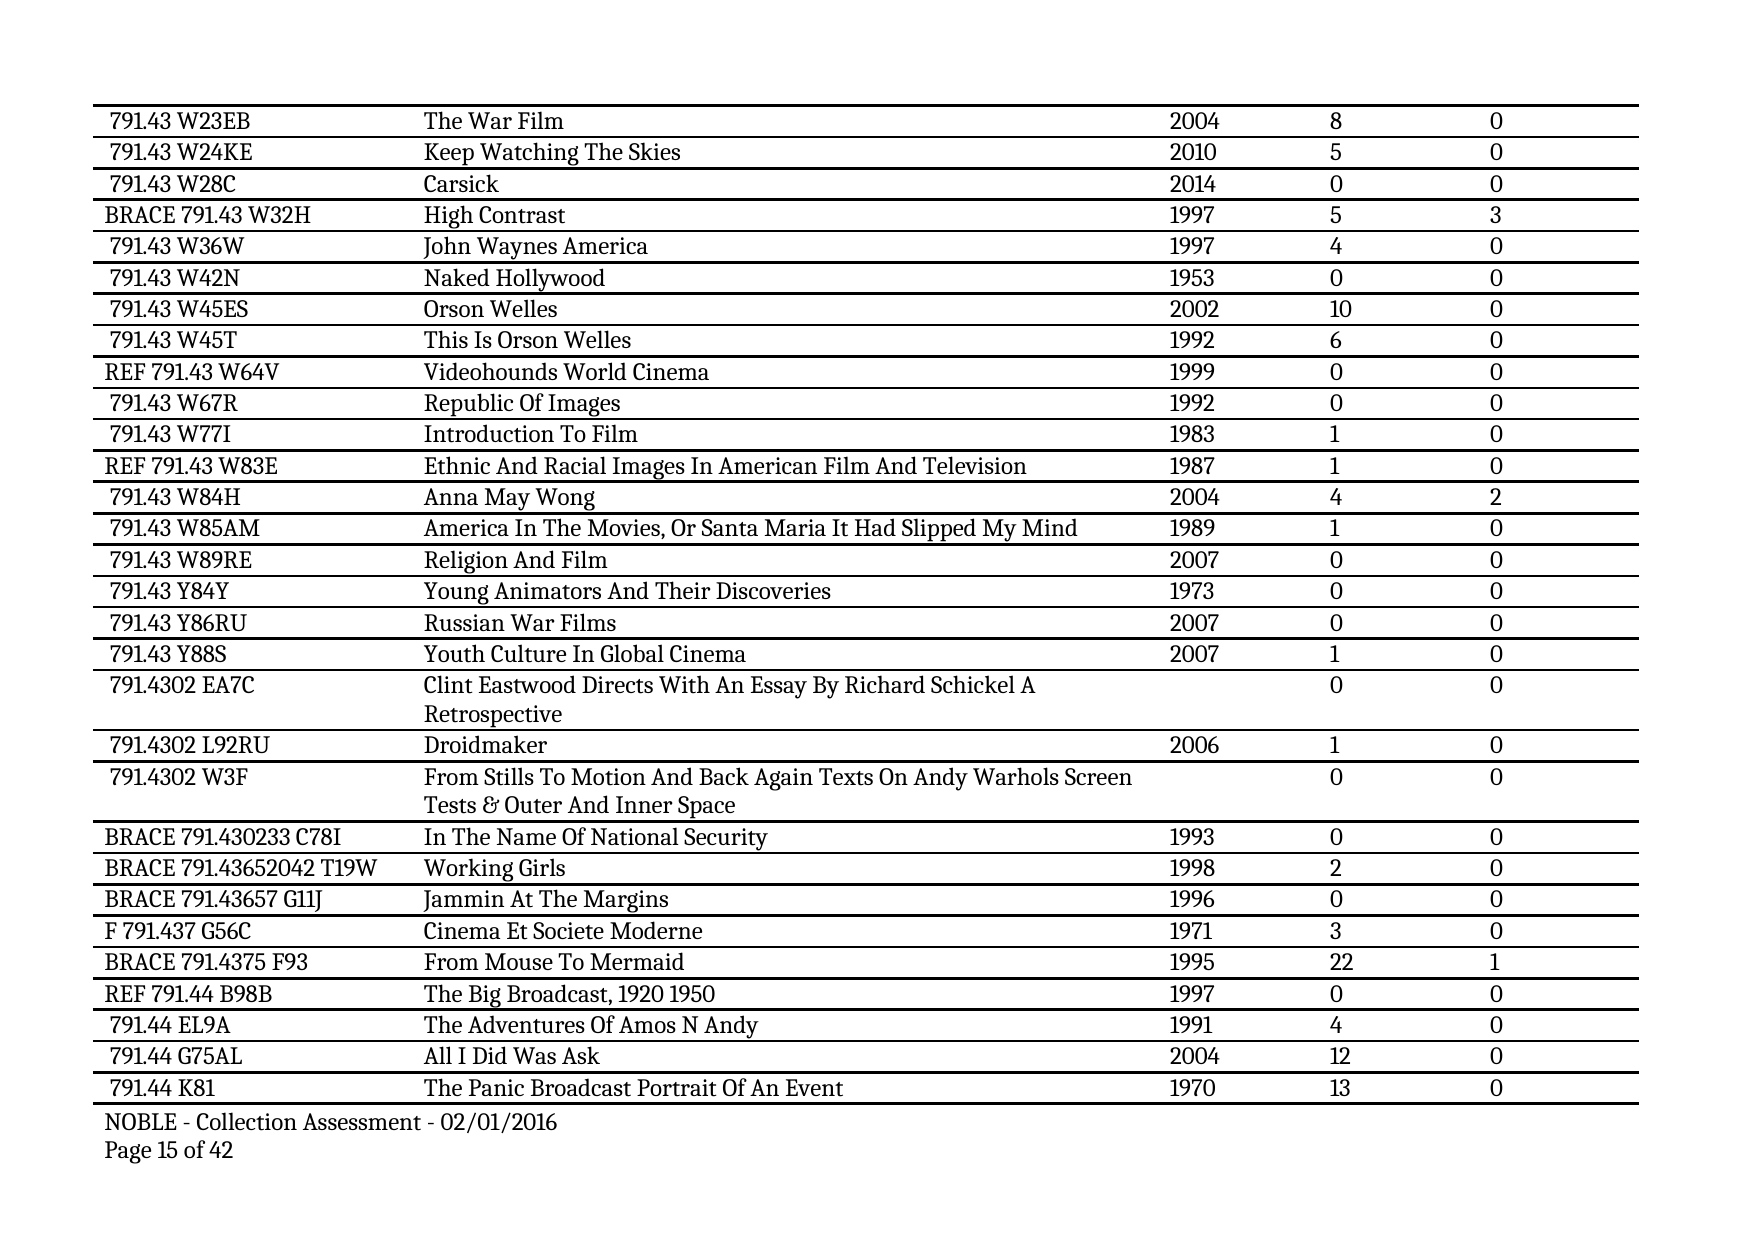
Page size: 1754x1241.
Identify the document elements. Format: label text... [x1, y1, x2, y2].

table_cell 4 [1319, 232, 1478, 261]
table_cell 0 [1479, 452, 1638, 480]
table_cell 791.43 Y86RU [93, 608, 412, 637]
table_cell 0 [1479, 1074, 1638, 1102]
table_cell The Adventures Of Amos N Andy [413, 1011, 1159, 1039]
table_cell John Waynes America [413, 232, 1159, 261]
table_cell BRACE 791.43 W32H [93, 201, 412, 229]
table_cell 1 [1319, 420, 1478, 449]
table_cell 1 [1319, 452, 1478, 480]
table_cell 4 [1319, 483, 1478, 512]
table_cell 2006 [1159, 731, 1319, 760]
table_cell This Is Orson Welles [413, 326, 1159, 355]
table_cell 1997 [1159, 201, 1319, 229]
table_cell F 791.437 G56C [93, 917, 412, 946]
table_cell Working Girls [413, 854, 1159, 883]
table_cell Droidmaker [413, 731, 1159, 760]
table_cell 2010 [1159, 138, 1319, 167]
table_cell 2 [1319, 854, 1478, 883]
table_cell Anna May Wong [413, 483, 1159, 512]
table_cell 2004 [1159, 483, 1319, 512]
table_cell 0 [1319, 546, 1478, 574]
table_cell 1997 [1159, 232, 1319, 261]
table_cell 2007 [1159, 608, 1319, 637]
table_cell Jammin At The Margins [413, 886, 1159, 914]
table_cell 0 [1479, 917, 1638, 946]
table_cell 0 [1479, 886, 1638, 914]
table_cell BRACE 791.43652042 T19W [93, 854, 412, 883]
table_cell BRACE 791.43657 G11J [93, 886, 412, 914]
table_cell 0 [1319, 980, 1478, 1008]
table_cell REF 791.43 W83E [93, 452, 412, 480]
table_cell 1989 [1159, 515, 1319, 543]
table_cell 1 [1479, 948, 1638, 977]
table_cell In The Name Of National Security [413, 823, 1159, 851]
table_cell From Mouse To Mermaid [413, 948, 1159, 977]
table_cell 0 [1319, 264, 1478, 292]
table_cell 0 [1479, 577, 1638, 606]
table_cell 6 [1319, 326, 1478, 355]
table_cell 791.43 Y88S [93, 640, 412, 668]
table_cell 12 [1319, 1042, 1478, 1071]
table_cell 1993 [1159, 823, 1319, 851]
table_cell 791.4302 EA7C [93, 671, 412, 729]
table_cell 0 [1479, 515, 1638, 543]
table_cell Youth Culture In Global Cinema [413, 640, 1159, 668]
table_cell 1991 [1159, 1011, 1319, 1039]
table_cell The Big Broadcast, 1920 1950 [413, 980, 1159, 1008]
table_cell 2004 [1159, 1042, 1319, 1071]
table_cell 22 [1319, 948, 1478, 977]
table_cell 1995 [1159, 948, 1319, 977]
table_cell 791.44 G75AL [93, 1042, 412, 1071]
table_cell 0 [1479, 326, 1638, 355]
table_cell 0 [1319, 671, 1478, 729]
table_cell 791.4302 L92RU [93, 731, 412, 760]
table_cell The War Film [413, 107, 1159, 136]
table_cell 791.43 W36W [93, 232, 412, 261]
table_cell 0 [1479, 138, 1638, 167]
table_cell 2 [1479, 483, 1638, 512]
table_cell Introduction To Film [413, 420, 1159, 449]
table_cell Keep Watching The Skies [413, 138, 1159, 167]
table_cell 1997 [1159, 980, 1319, 1008]
table_cell 0 [1479, 1011, 1638, 1039]
table_cell 1971 [1159, 917, 1319, 946]
table_cell 0 [1319, 170, 1478, 198]
table_cell Carsick [413, 170, 1159, 198]
table_cell 5 [1319, 138, 1478, 167]
table_cell 1992 [1159, 389, 1319, 418]
table_cell 1999 [1159, 358, 1319, 386]
table_cell 4 [1319, 1011, 1478, 1039]
table_cell 0 [1479, 763, 1638, 820]
table_cell 0 [1319, 608, 1478, 637]
table_cell 5 [1319, 201, 1478, 229]
table_cell 0 [1479, 823, 1638, 851]
table_cell 0 [1479, 608, 1638, 637]
table_cell 0 [1479, 671, 1638, 729]
table_cell 791.43 W84H [93, 483, 412, 512]
table_cell [1159, 763, 1319, 820]
table_cell BRACE 791.430233 C78I [93, 823, 412, 851]
table_cell 1 [1319, 515, 1478, 543]
table_cell 0 [1479, 170, 1638, 198]
table_cell 1970 [1159, 1074, 1319, 1102]
table_cell 2014 [1159, 170, 1319, 198]
table_cell 1 [1319, 640, 1478, 668]
table_cell 1996 [1159, 886, 1319, 914]
table_cell 10 [1319, 295, 1478, 324]
table_cell 1998 [1159, 854, 1319, 883]
table_cell 791.43 W45ES [93, 295, 412, 324]
table_cell 0 [1479, 731, 1638, 760]
table_cell 791.43 W24KE [93, 138, 412, 167]
table_cell From Stills To Motion And Back Again Texts On Andy Warhols Screen Tests & Outer And Inner Space [413, 763, 1159, 820]
table_cell Republic Of Images [413, 389, 1159, 418]
table_cell 791.44 EL9A [93, 1011, 412, 1039]
table_cell Orson Welles [413, 295, 1159, 324]
table_cell 8 [1319, 107, 1478, 136]
table_cell 0 [1319, 823, 1478, 851]
table_cell 0 [1479, 854, 1638, 883]
table_cell 0 [1479, 420, 1638, 449]
table_cell 0 [1479, 232, 1638, 261]
table_cell 791.43 W42N [93, 264, 412, 292]
table_cell 1992 [1159, 326, 1319, 355]
table_cell 0 [1479, 546, 1638, 574]
table_cell America In The Movies, Or Santa Maria It Had Slipped My Mind [413, 515, 1159, 543]
table_cell 791.43 W85AM [93, 515, 412, 543]
table_cell Ethnic And Racial Images In American Film And Television [413, 452, 1159, 480]
table_cell 0 [1479, 264, 1638, 292]
table_cell Russian War Films [413, 608, 1159, 637]
table_cell 0 [1479, 389, 1638, 418]
table_cell 3 [1479, 201, 1638, 229]
table_cell 1 [1319, 731, 1478, 760]
table_cell 3 [1319, 917, 1478, 946]
table_cell 0 [1479, 640, 1638, 668]
table_cell BRACE 791.4375 F93 [93, 948, 412, 977]
table_cell 0 [1479, 358, 1638, 386]
table_cell 791.43 W89RE [93, 546, 412, 574]
table_cell 791.43 W67R [93, 389, 412, 418]
table_cell REF 791.44 B98B [93, 980, 412, 1008]
table_cell 13 [1319, 1074, 1478, 1102]
table_cell Naked Hollywood [413, 264, 1159, 292]
table_cell Clint Eastwood Directs With An Essay By Richard Schickel A Retrospective [413, 671, 1159, 729]
table_cell 0 [1479, 107, 1638, 136]
table_cell 791.43 W45T [93, 326, 412, 355]
table_cell 0 [1319, 763, 1478, 820]
table_cell 2007 [1159, 546, 1319, 574]
table_cell 2007 [1159, 640, 1319, 668]
table_cell Young Animators And Their Discoveries [413, 577, 1159, 606]
table_cell 0 [1319, 886, 1478, 914]
table_cell 1987 [1159, 452, 1319, 480]
table_cell 0 [1319, 358, 1478, 386]
table_cell 791.43 Y84Y [93, 577, 412, 606]
table_cell [1159, 671, 1319, 729]
table_cell 791.43 W77I [93, 420, 412, 449]
table_cell 2004 [1159, 107, 1319, 136]
table_cell 791.43 W28C [93, 170, 412, 198]
table_cell 0 [1319, 577, 1478, 606]
table_cell The Panic Broadcast Portrait Of An Event [413, 1074, 1159, 1102]
table_cell High Contrast [413, 201, 1159, 229]
table_cell Videohounds World Cinema [413, 358, 1159, 386]
table_cell 1983 [1159, 420, 1319, 449]
table_cell 1953 [1159, 264, 1319, 292]
table_cell 791.43 W23EB [93, 107, 412, 136]
table_cell 2002 [1159, 295, 1319, 324]
table_cell 0 [1319, 389, 1478, 418]
table_cell 0 [1479, 295, 1638, 324]
table_cell 791.44 K81 [93, 1074, 412, 1102]
table_cell Cinema Et Societe Moderne [413, 917, 1159, 946]
table_cell 791.4302 W3F [93, 763, 412, 820]
table_cell 0 [1479, 1042, 1638, 1071]
table_cell REF 791.43 W64V [93, 358, 412, 386]
table_cell All I Did Was Ask [413, 1042, 1159, 1071]
table_cell 1973 [1159, 577, 1319, 606]
table_cell Religion And Film [413, 546, 1159, 574]
table_cell 0 [1479, 980, 1638, 1008]
